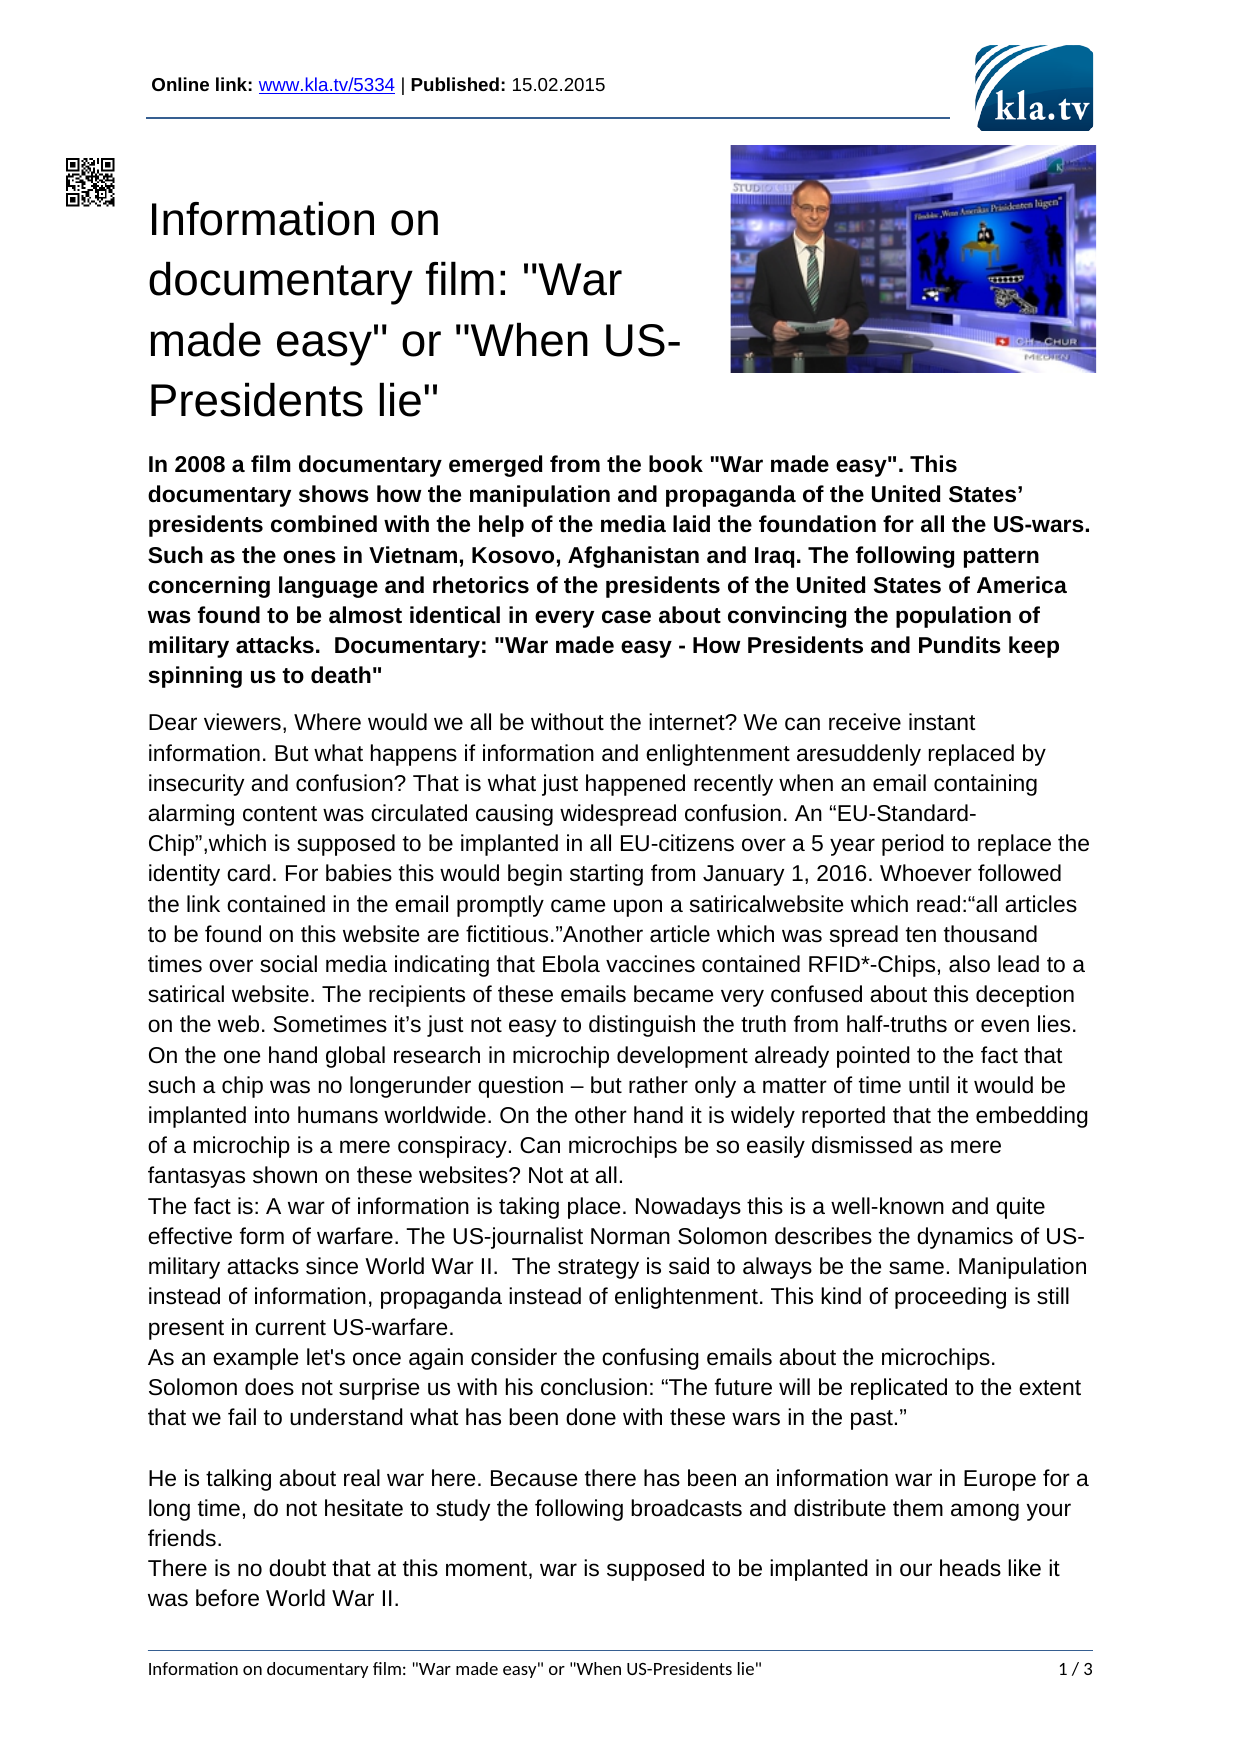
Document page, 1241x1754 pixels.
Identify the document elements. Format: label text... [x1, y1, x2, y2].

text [148, 709, 1093, 1612]
text Information on documentary film: "War made easy" or "When US-Presidents lie" [148, 192, 1093, 427]
text In 2008 a film documentary emerged from the book "War made easy". This documentary shows how the manipulation and propaganda of the United States’ presidents combined with the help of the media laid the foundation for all the US-wars. Such as the ones in Vietnam, Kosovo, Afghanistan and Iraq. The following pattern concerning language and rhetorics of the presidents of the United States of America was found to be almost identical in every case about convincing the population of military attacks. Documentary: "War made easy - How Presidents and Pundits keep spinning us to death" [148, 451, 1093, 689]
